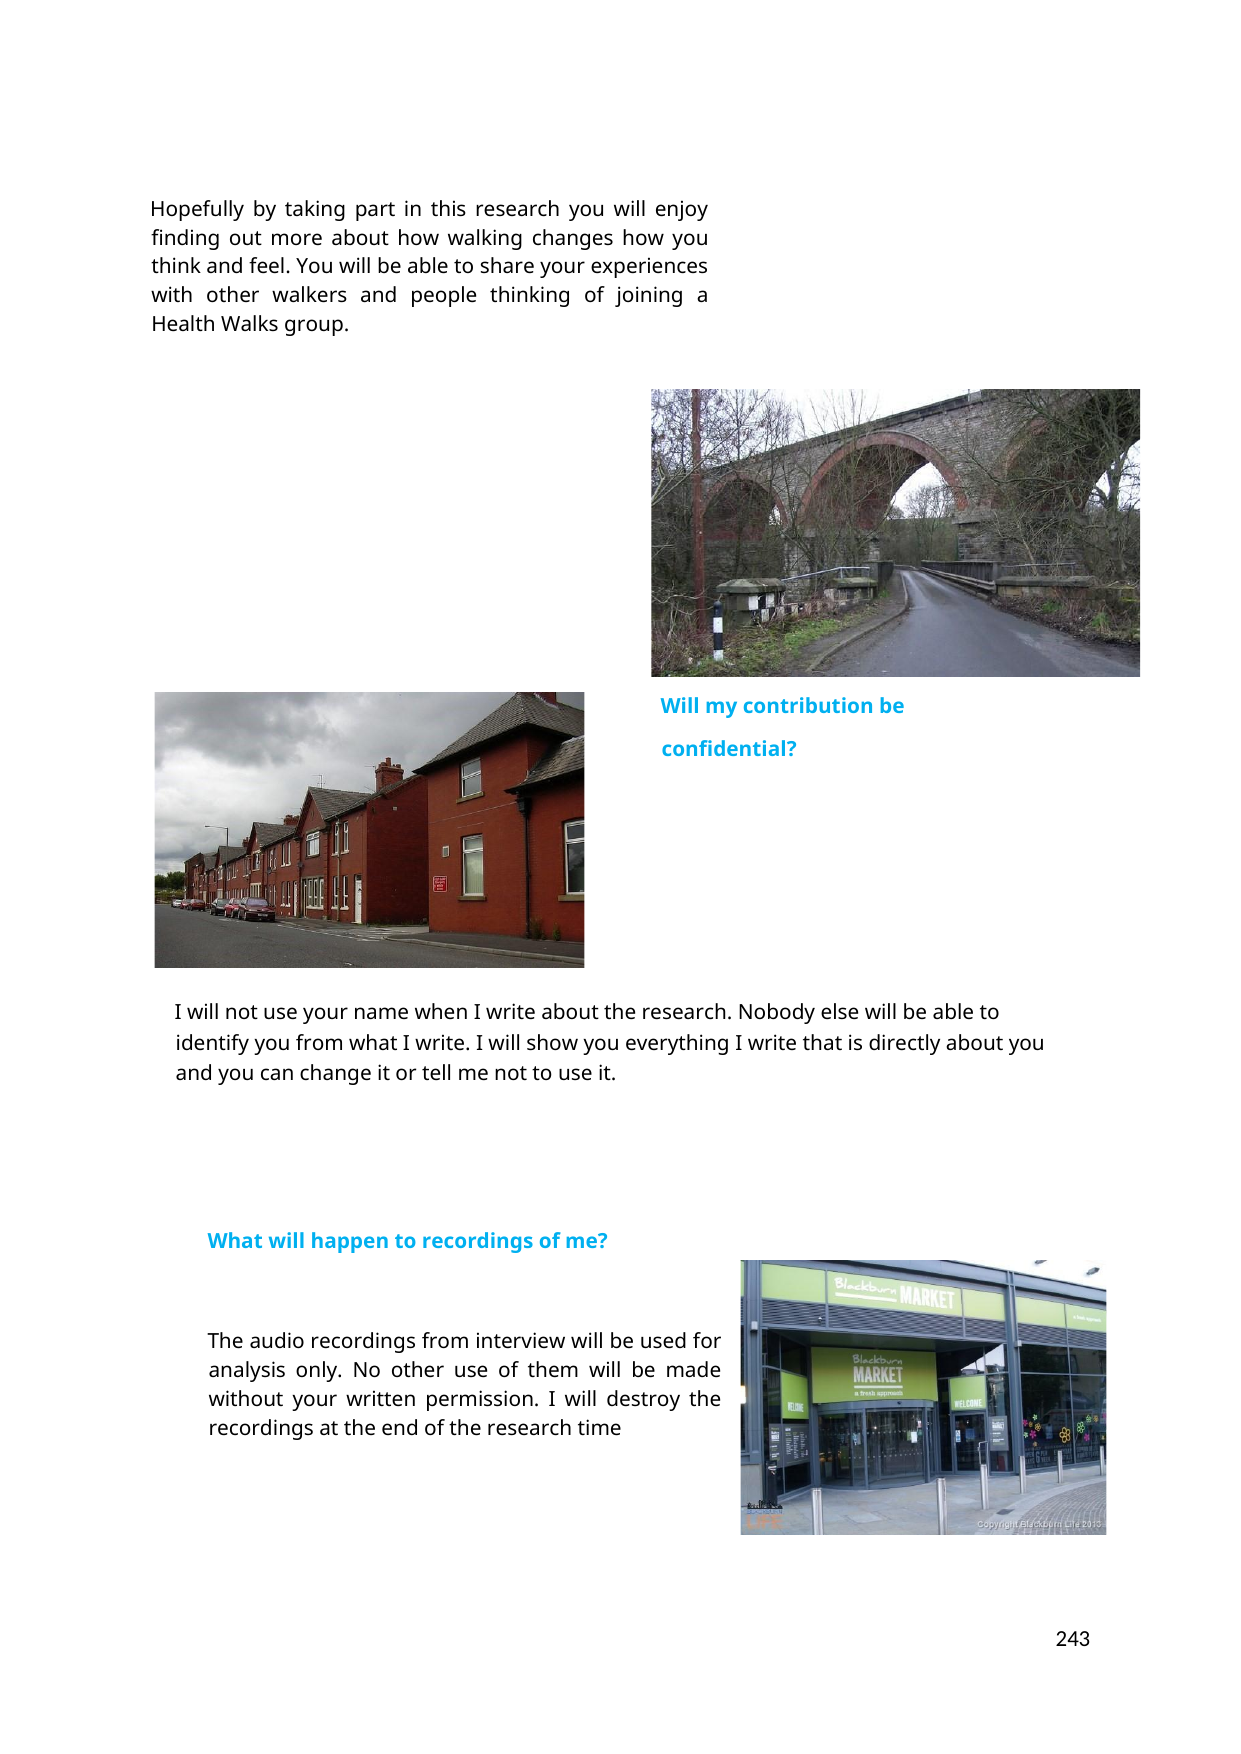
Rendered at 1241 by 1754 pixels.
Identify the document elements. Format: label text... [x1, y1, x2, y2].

text Will my contribution be confidential? [207, 691, 1042, 762]
picture [651, 389, 1141, 677]
text Hopefully by taking part in this research you will enjoy finding out more about how walking changes how you think and feel. You will be able to share your experiences with other walkers and people thinking of joining a Health Walks group. [150, 194, 709, 338]
text I will not use your name when I write about the research. Nobody else will be able to identify you from what I write. I will show you everything I write that is directly about you and you can change it or tell me not to use it. [174, 997, 1056, 1087]
text The audio recordings from interview will be used for analysis only. No other use of them will be made without your written permission. I will destroy the recordings at the end of the research time [207, 1326, 740, 1442]
picture [154, 692, 585, 968]
text What will happen to recordings of me? [207, 1226, 1042, 1255]
picture [740, 1260, 1107, 1535]
